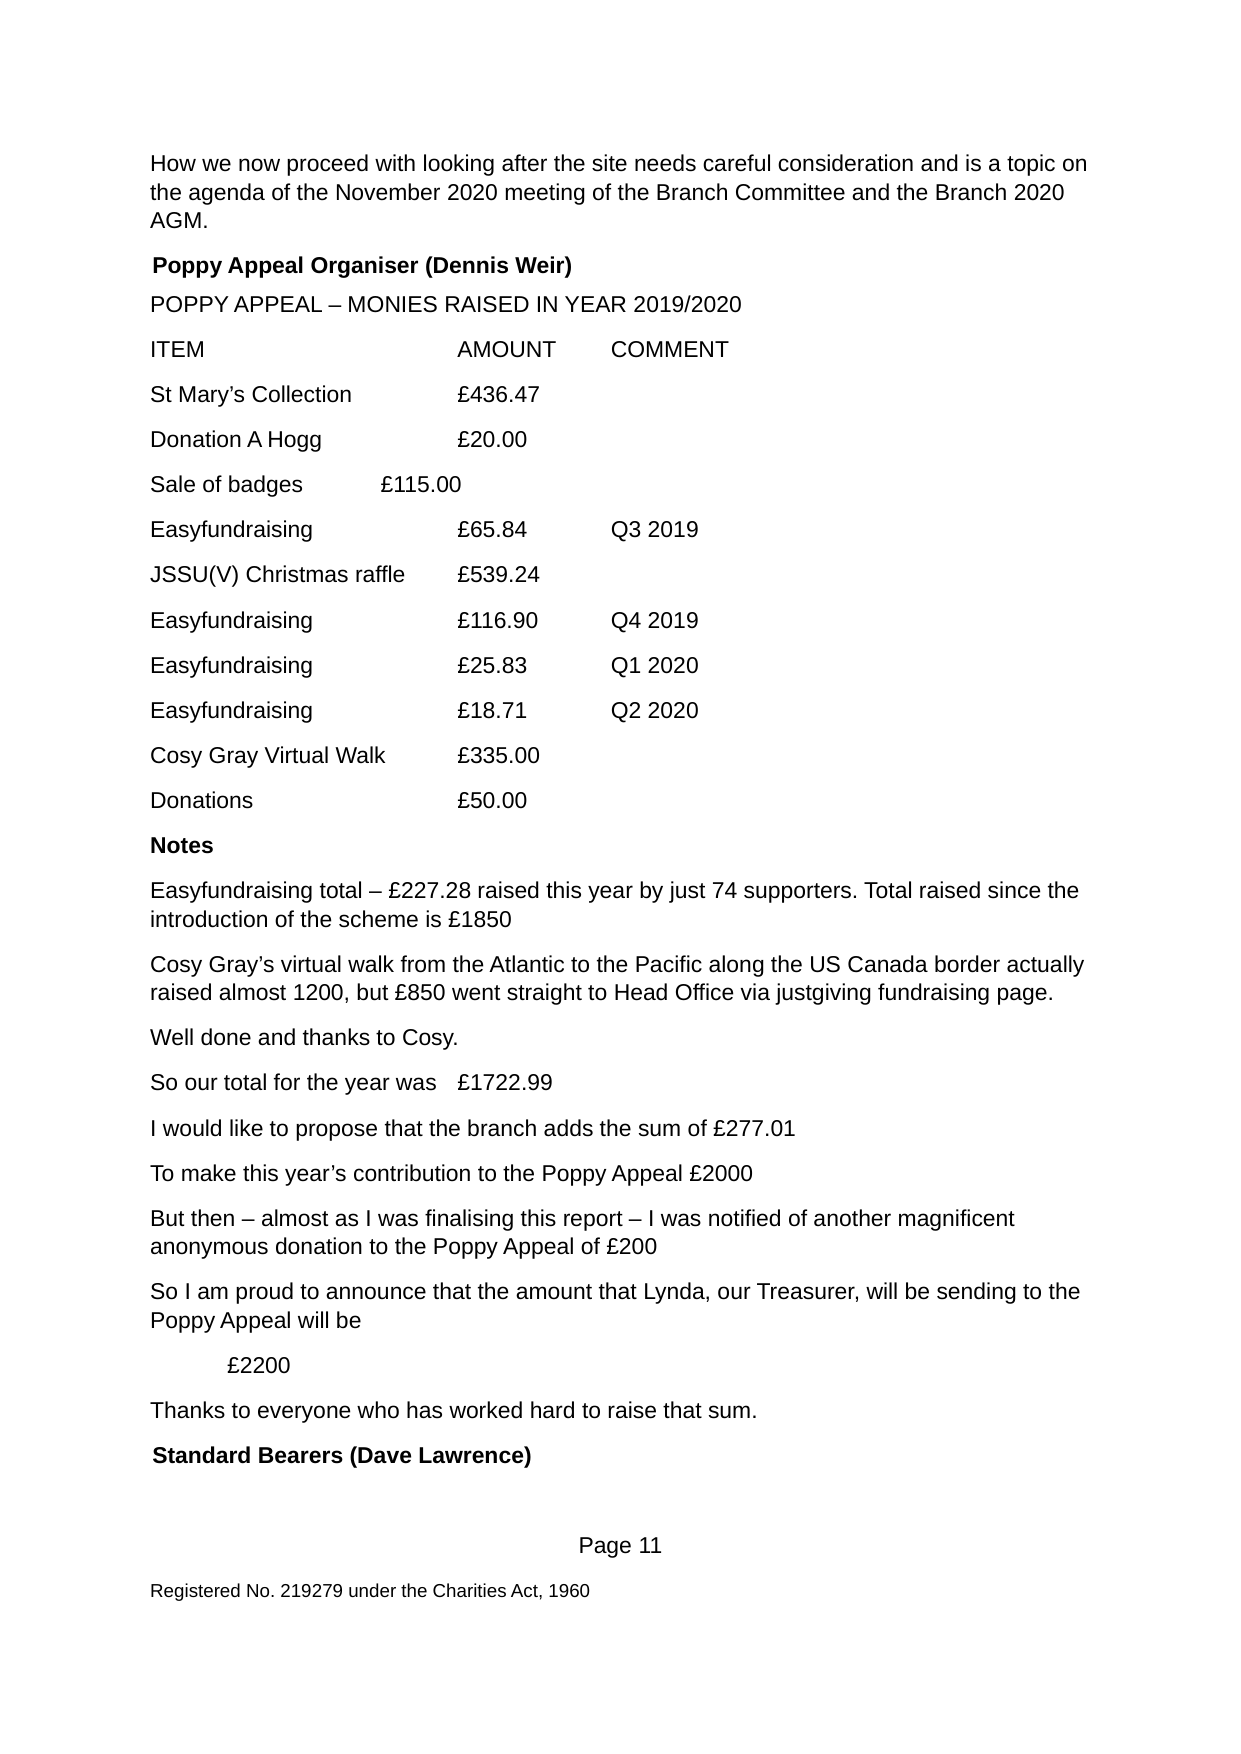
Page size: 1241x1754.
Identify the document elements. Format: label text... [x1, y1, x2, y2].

text So our total for the year was £1722.99 [150, 1069, 1090, 1096]
text Cosy Gray Virtual Walk £335.00 [150, 742, 1090, 768]
text To make this year’s contribution to the Poppy Appeal £2000 [150, 1159, 1090, 1186]
text £2200 [150, 1352, 1090, 1378]
list Poppy Appeal Organiser (Dennis Weir) [77, 252, 1090, 278]
text Donations £50.00 [150, 787, 1090, 813]
text Notes [150, 832, 1090, 858]
text Easyfundraising £65.84 Q3 2019 [150, 516, 1090, 543]
text Easyfundraising £25.83 Q1 2020 [150, 652, 1090, 678]
text POPPY APPEAL – MONIES RAISED IN YEAR 2019/2020 [150, 291, 1090, 317]
text JSSU(V) Christmas raffle £539.24 [150, 561, 1090, 588]
list Standard Bearers (Dave Lawrence) [77, 1442, 1090, 1468]
text St Mary’s Collection £436.47 [150, 381, 1090, 407]
text So I am proud to announce that the amount that Lynda, our Treasurer, will be sending to the Poppy Appeal will be [150, 1278, 1090, 1333]
text I would like to propose that the branch adds the sum of £277.01 [150, 1114, 1090, 1141]
text Sale of badges £115.00 [150, 471, 1090, 498]
text Easyfundraising total – £227.28 raised this year by just 74 supporters. Total raised since the introduction of the scheme is £1850 [150, 877, 1090, 932]
text Cosy Gray’s virtual walk from the Atlantic to the Pacific along the US Canada border actually raised almost 1200, but £850 went straight to Head Office via justgiving fundraising page. [150, 951, 1090, 1006]
text But then – almost as I was finalising this report – I was notified of another magnificent anonymous donation to the Poppy Appeal of £200 [150, 1205, 1090, 1259]
text Easyfundraising £18.71 Q2 2020 [150, 697, 1090, 723]
text Easyfundraising £116.90 Q4 2019 [150, 607, 1090, 633]
text Donation A Hogg £20.00 [150, 426, 1090, 452]
text How we now proceed with looking after the site needs careful consideration and is a topic on the agenda of the November 2020 meeting of the Branch Committee and the Branch 2020 AGM. [150, 150, 1090, 233]
text ITEM AMOUNT COMMENT [150, 336, 1090, 362]
text Thanks to everyone who has worked hard to raise that sum. [150, 1397, 1090, 1423]
text Well done and thanks to Cosy. [150, 1024, 1090, 1051]
